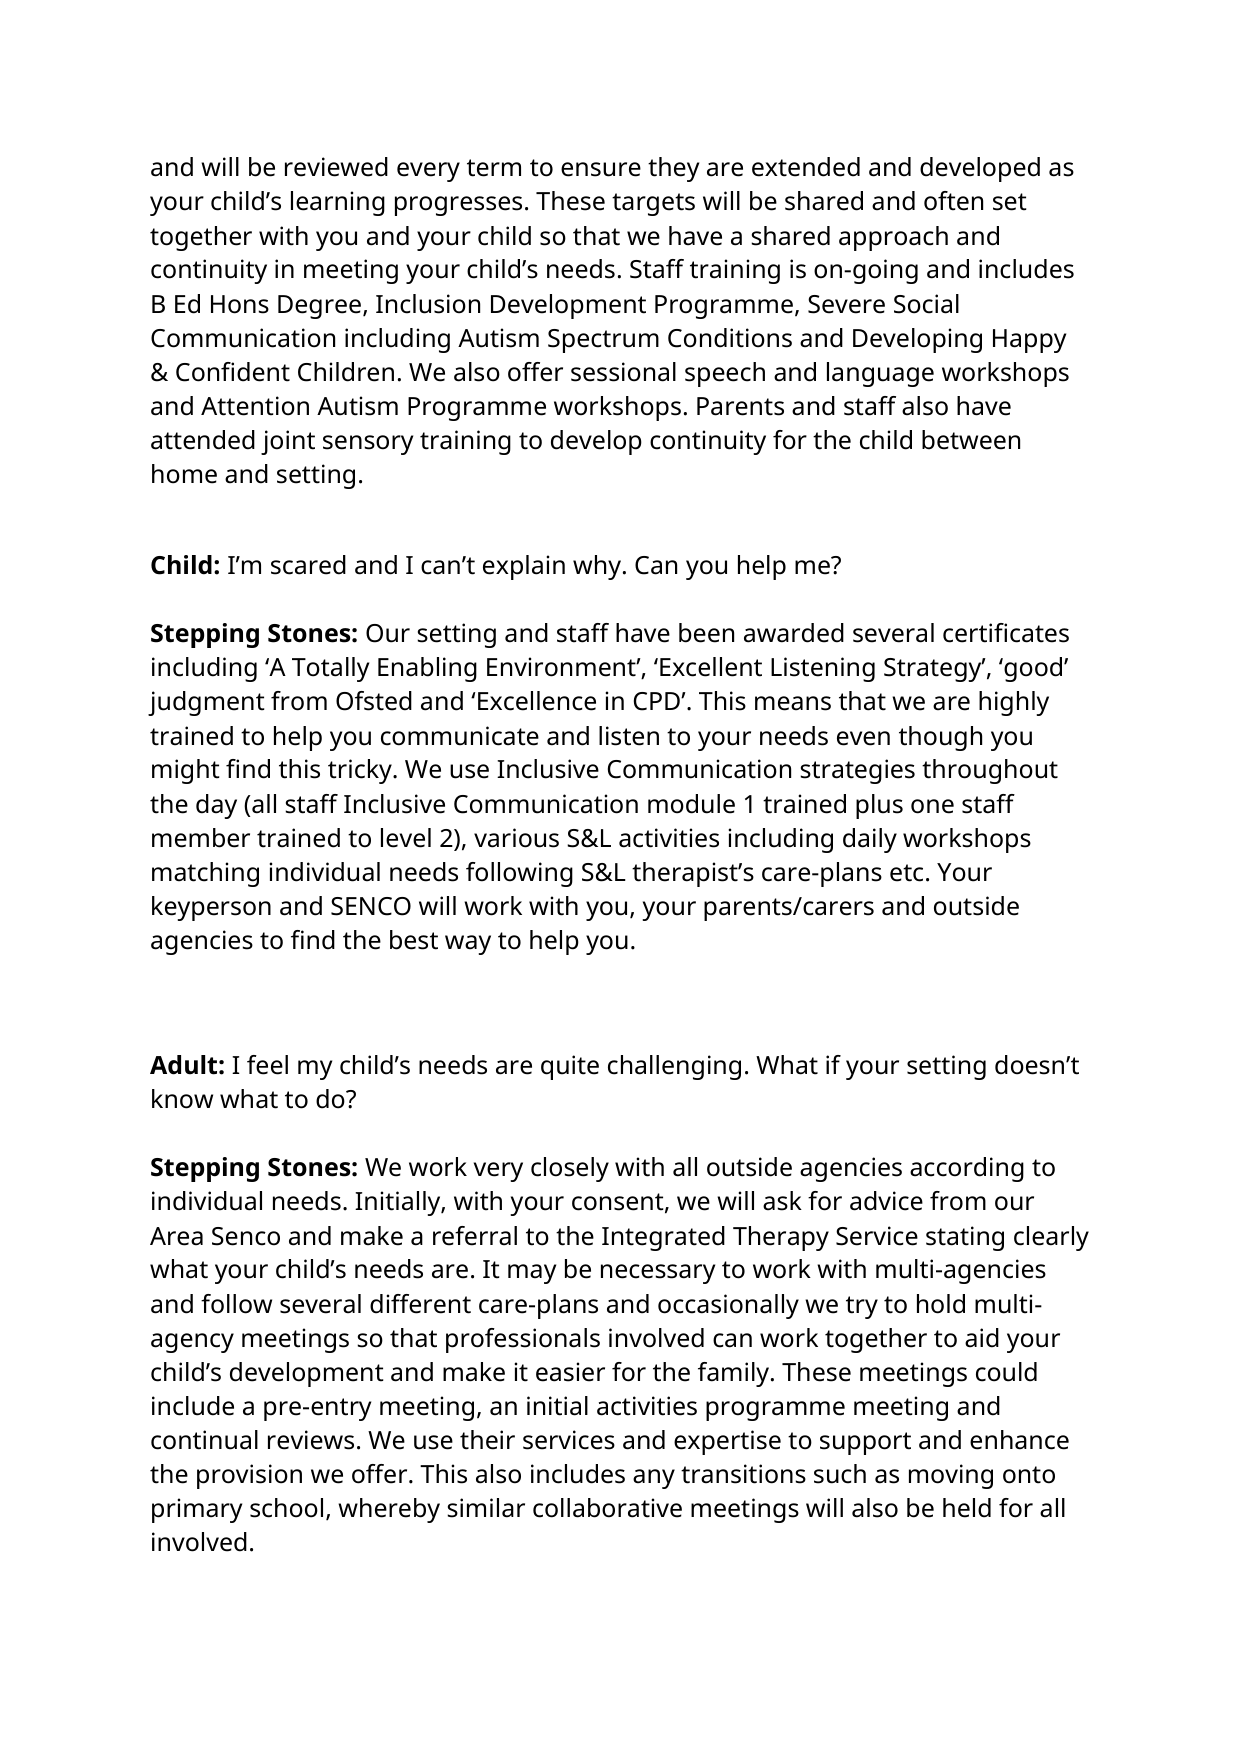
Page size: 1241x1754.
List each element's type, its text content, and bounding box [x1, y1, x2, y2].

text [150, 150, 1090, 519]
text Child: I’m scared and I can’t explain why. Can you help me? Stepping Stones: Our setting and staff have been awarded several certificates including ‘A Totally Enabling Environment’, ‘Excellent Listening Strategy’, ‘good’ judgment from Ofsted and ‘Excellence in CPD’. This means that we are highly trained to help you communicate and listen to your needs even though you might find this tricky. We use Inclusive Communication strategies throughout the day (all staff Inclusive Communication module 1 trained plus one staff member trained to level 2), various S&L activities including daily workshops matching individual needs following S&L therapist’s care-plans etc. Your keyperson and SENCO will work with you, your parents/carers and outside agencies to find the best way to help you. [150, 548, 1090, 1019]
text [150, 1048, 1090, 1559]
